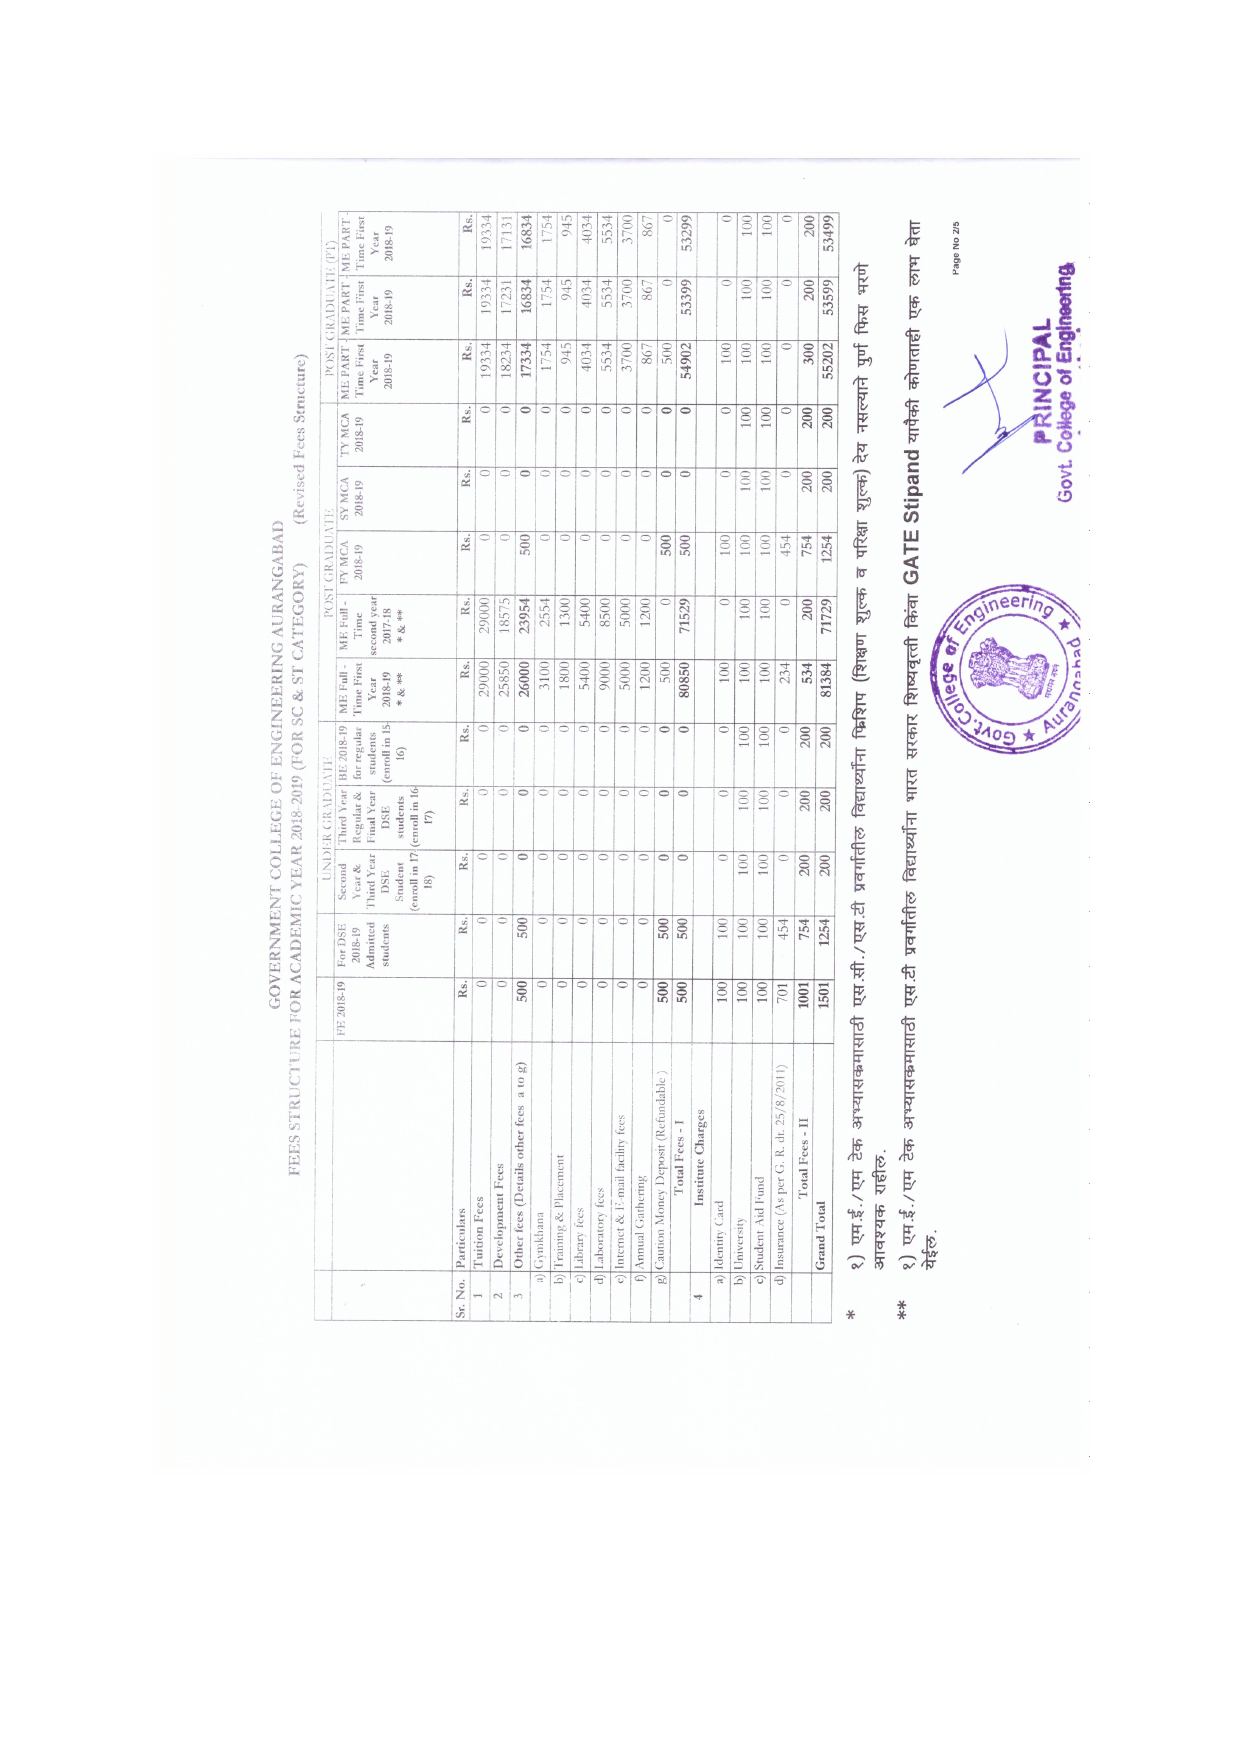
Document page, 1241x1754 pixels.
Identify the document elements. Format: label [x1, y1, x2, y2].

picture [150, 149, 1090, 1476]
